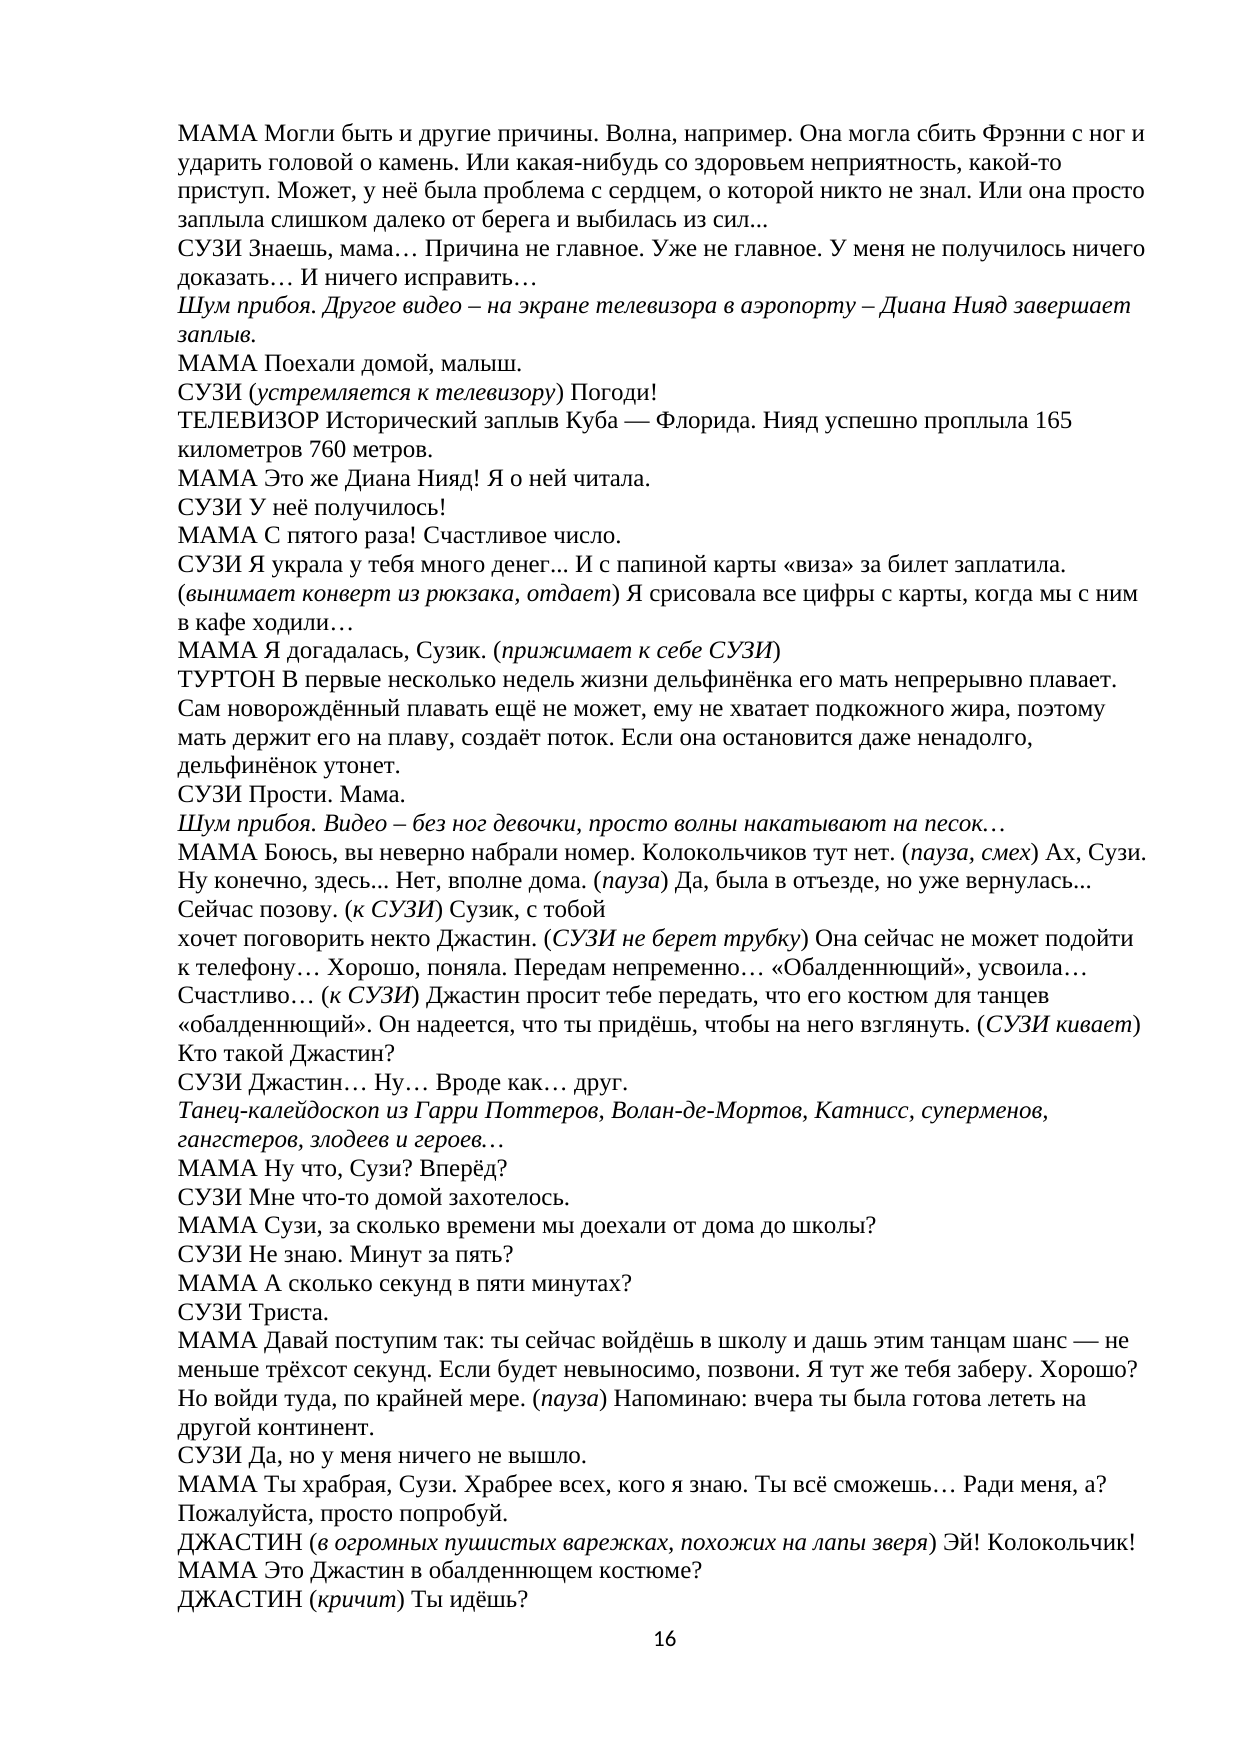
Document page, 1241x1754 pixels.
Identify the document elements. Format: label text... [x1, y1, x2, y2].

text Танец-калейдоскоп из Гарри Поттеров, Волан-де-Мортов, Катнисс, суперменов, гангстеров, злодеев и героев… [177, 1096, 1152, 1153]
text СУЗИ Джастин… Ну… Вроде как… друг. [177, 1067, 1152, 1096]
text СУЗИ Знаешь, мама… Причина не главное. Уже не главное. У меня не получилось ничего доказать… И ничего исправить… [177, 233, 1152, 291]
text СУЗИ Прости. Мама. [177, 779, 1152, 808]
text СУЗИ Да, но у меня ничего не вышло. [177, 1441, 1152, 1469]
text ТУРТОН В первые несколько недель жизни дельфинёнка его мать непрерывно плавает. Сам новорождённый плавать ещё не может, ему не хватает подкожного жира, поэтому мать держит его на плаву, создаёт поток. Если она остановится даже ненадолго, дельфинёнок утонет. [177, 664, 1152, 779]
text хочет поговорить некто Джастин. (СУЗИ не берет трубку) Она сейчас не может подойти к телефону… Хорошо, поняла. Передам непременно… «Обалденнющий», усвоила… Счастливо… (к СУЗИ) Джастин просит тебе передать, что его костюм для танцев «обалденнющий». Он надеется, что ты придёшь, чтобы на него взглянуть. (СУЗИ кивает) Кто такой Джастин? [177, 923, 1152, 1067]
text МАМА Я догадалась, Сузик. (прижимает к себе СУЗИ) [177, 636, 1152, 664]
text ТЕЛЕВИЗОР Исторический заплыв Куба — Флорида. Нияд успешно проплыла 165 километров 760 метров. [177, 406, 1152, 463]
text ДЖАСТИН (в огромных пушистых варежках, похожих на лапы зверя) Эй! Колокольчик! [177, 1527, 1152, 1556]
text МАМА Это же Диана Нияд! Я о ней читала. [177, 463, 1152, 492]
text МАМА Боюсь, вы неверно набрали номер. Колокольчиков тут нет. (пауза, смех) Ах, Сузи. Ну конечно, здесь... Нет, вполне дома. (пауза) Да, была в отъезде, но уже вернулась... Сейчас позову. (к СУЗИ) Сузик, с тобой [177, 837, 1152, 923]
text Шум прибоя. Другое видео – на экране телевизора в аэропорту – Диана Нияд завершает заплыв. [177, 291, 1152, 348]
text МАМА Ты храбрая, Сузи. Храбрее всех, кого я знаю. Ты всё сможешь… Ради меня, а? Пожалуйста, просто попробуй. [177, 1469, 1152, 1527]
text ДЖАСТИН (кричит) Ты идёшь? [177, 1584, 1152, 1613]
text МАМА Могли быть и другие причины. Волна, например. Она могла сбить Фрэнни с ног и ударить головой о камень. Или какая-нибудь со здоровьем неприятность, какой-то приступ. Может, у неё была проблема с сердцем, о которой никто не знал. Или она просто заплыла слишком далеко от берега и выбилась из сил... [177, 118, 1152, 233]
text СУЗИ У неё получилось! [177, 492, 1152, 521]
text СУЗИ Мне что-то домой захотелось. [177, 1182, 1152, 1211]
text СУЗИ Не знаю. Минут за пять? [177, 1239, 1152, 1268]
text МАМА А сколько секунд в пяти минутах? [177, 1268, 1152, 1297]
text МАМА Поехали домой, малыш. [177, 348, 1152, 377]
text МАМА С пятого раза! Счастливое число. [177, 521, 1152, 549]
text Шум прибоя. Видео – без ног девочки, просто волны накатывают на песок… [177, 808, 1152, 837]
text МАМА Давай поступим так: ты сейчас войдёшь в школу и дашь этим танцам шанс — не меньше трёхсот секунд. Если будет невыносимо, позвони. Я тут же тебя заберу. Хорошо? Но войди туда, по крайней мере. (пауза) Напоминаю: вчера ты была готова лететь на другой континент. [177, 1326, 1152, 1441]
text СУЗИ (устремляется к телевизору) Погоди! [177, 377, 1152, 406]
text МАМА Ну что, Сузи? Вперёд? [177, 1153, 1152, 1182]
text МАМА Это Джастин в обалденнющем костюме? [177, 1556, 1152, 1584]
text СУЗИ Я украла у тебя много денег... И с папиной карты «виза» за билет заплатила. (вынимает конверт из рюкзака, отдает) Я срисовала все цифры с карты, когда мы с ним в кафе ходили… [177, 549, 1152, 636]
text СУЗИ Триста. [177, 1297, 1152, 1326]
text МАМА Сузи, за сколько времени мы доехали от дома до школы? [177, 1211, 1152, 1239]
